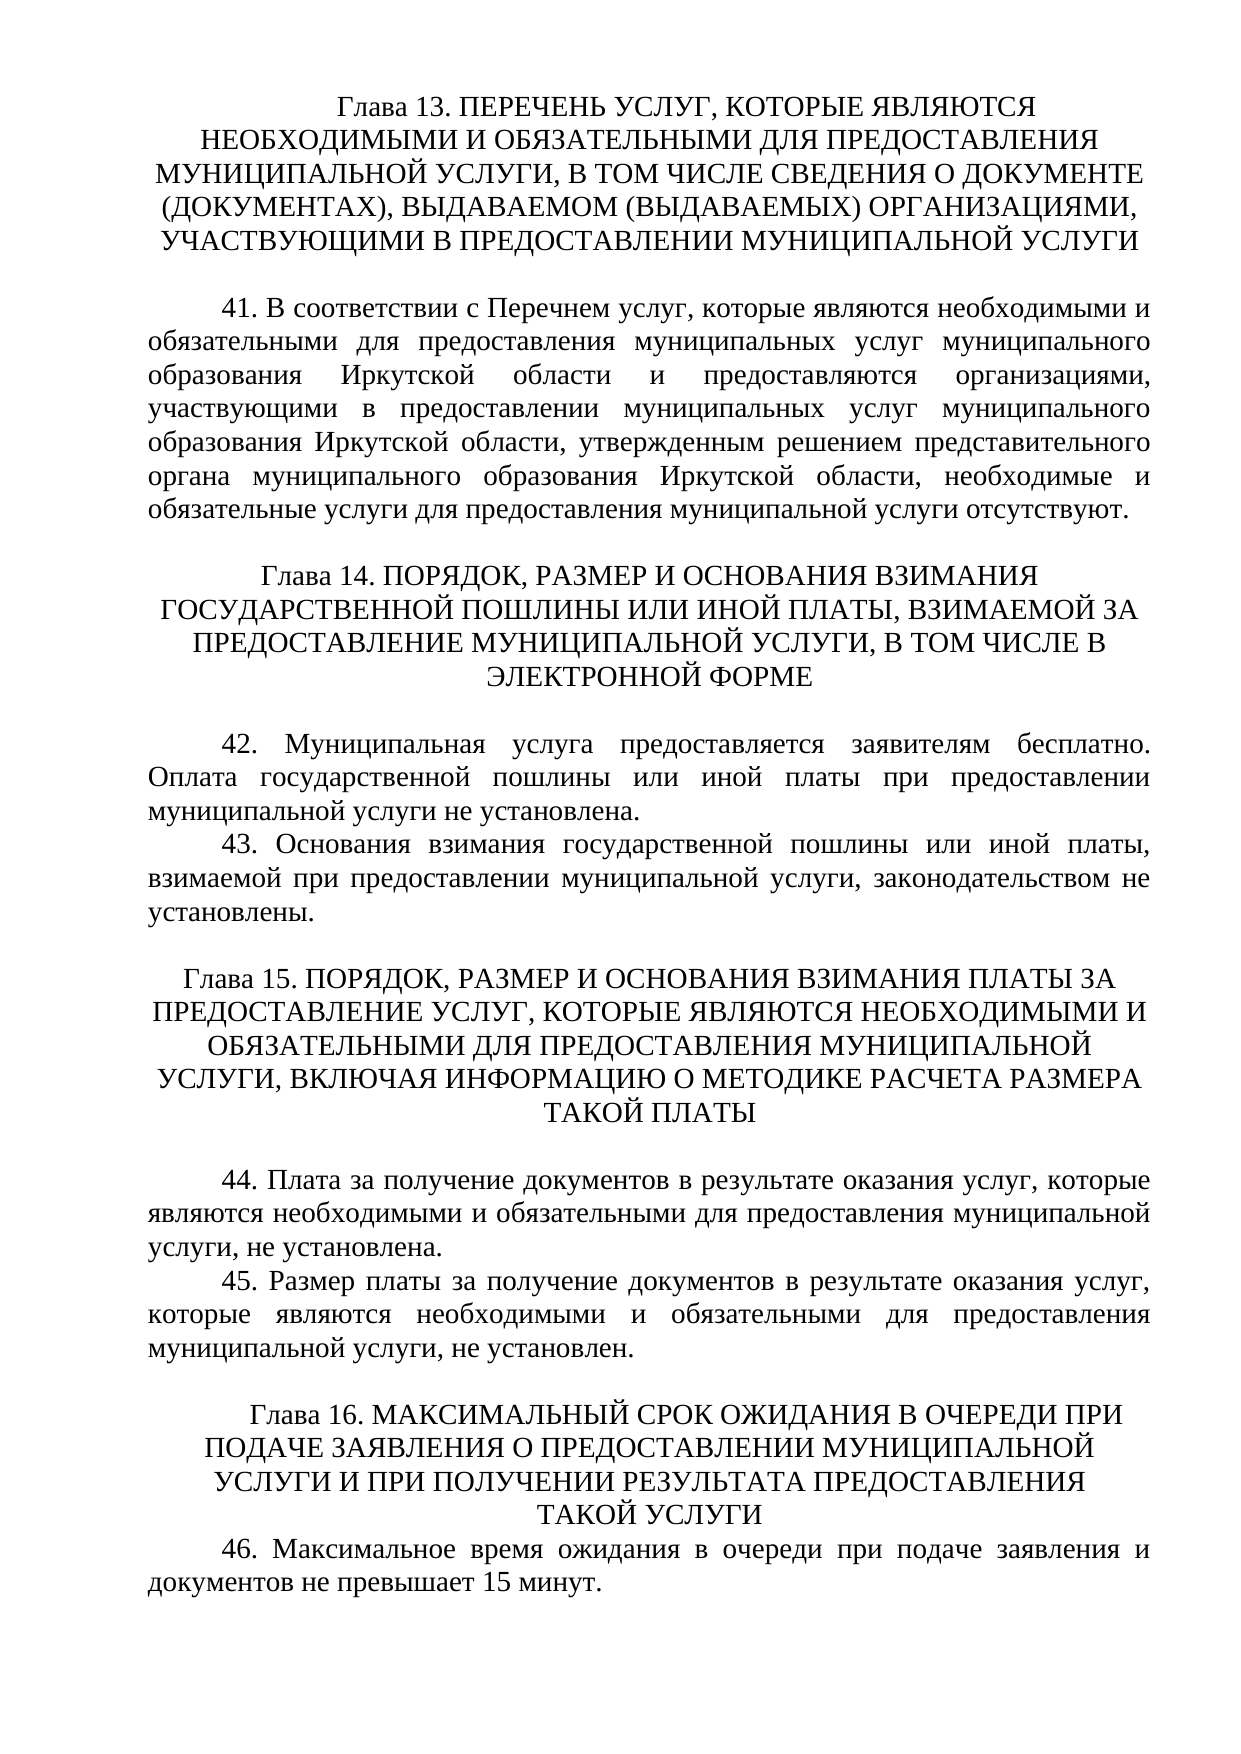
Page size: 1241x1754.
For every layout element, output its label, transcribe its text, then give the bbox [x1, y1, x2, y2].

text Глава 16. МАКСИМАЛЬНЫЙ СРОК ОЖИДАНИЯ В ОЧЕРЕДИ ПРИ ПОДАЧЕ ЗАЯВЛЕНИЯ О ПРЕДОСТАВЛЕНИИ МУНИЦИПАЛЬНОЙ УСЛУГИ И ПРИ ПОЛУЧЕНИИ РЕЗУЛЬТАТА ПРЕДОСТАВЛЕНИЯ [148, 1397, 1152, 1497]
text 45. Размер платы за получение документов в результате оказания услуг, которые являются необходимыми и обязательными для предоставления муниципальной услуги, не установлен. [148, 1263, 1152, 1363]
text 46. Максимальное время ожидания в очереди при подаче заявления и документов не превышает 15 минут. [148, 1531, 1152, 1598]
text 42. Муниципальная услуга предоставляется заявителям бесплатно. Оплата государственной пошлины или иной платы при предоставлении муниципальной услуги не установлена. [148, 726, 1152, 827]
text 41. В соответствии с Перечнем услуг, которые являются необходимыми и обязательными для предоставления муниципальных услуг муниципального образования Иркутской области и предоставляются организациями, участвующими в предоставлении муниципальных услуг муниципального образования Иркутской области, утвержденным решением представительного органа муниципального образования Иркутской области, необходимые и обязательные услуги для предоставления муниципальной услуги отсутствуют. [148, 290, 1152, 525]
text Глава 13. ПЕРЕЧЕНЬ УСЛУГ, КОТОРЫЕ ЯВЛЯЮТСЯ НЕОБХОДИМЫМИ И ОБЯЗАТЕЛЬНЫМИ ДЛЯ ПРЕДОСТАВЛЕНИЯ МУНИЦИПАЛЬНОЙ УСЛУГИ, В ТОМ ЧИСЛЕ СВЕДЕНИЯ О ДОКУМЕНТЕ (ДОКУМЕНТАХ), ВЫДАВАЕМОМ (ВЫДАВАЕМЫХ) ОРГАНИЗАЦИЯМИ, УЧАСТВУЮЩИМИ В ПРЕДОСТАВЛЕНИИ МУНИЦИПАЛЬНОЙ УСЛУГИ [148, 89, 1152, 256]
text 44. Плата за получение документов в результате оказания услуг, которые являются необходимыми и обязательными для предоставления муниципальной услуги, не установлена. [148, 1162, 1152, 1263]
text ГОСУДАРСТВЕННОЙ ПОШЛИНЫ ИЛИ ИНОЙ ПЛАТЫ, ВЗИМАЕМОЙ ЗА ПРЕДОСТАВЛЕНИЕ МУНИЦИПАЛЬНОЙ УСЛУГИ, В ТОМ ЧИСЛЕ В ЭЛЕКТРОННОЙ ФОРМЕ [148, 592, 1152, 692]
text Глава 14. ПОРЯДОК, РАЗМЕР И ОСНОВАНИЯ ВЗИМАНИЯ [148, 558, 1152, 592]
text ТАКОЙ УСЛУГИ [148, 1497, 1152, 1531]
text Глава 15. ПОРЯДОК, РАЗМЕР И ОСНОВАНИЯ ВЗИМАНИЯ ПЛАТЫ ЗА ПРЕДОСТАВЛЕНИЕ УСЛУГ, КОТОРЫЕ ЯВЛЯЮТСЯ НЕОБХОДИМЫМИ И ОБЯЗАТЕЛЬНЫМИ ДЛЯ ПРЕДОСТАВЛЕНИЯ МУНИЦИПАЛЬНОЙ УСЛУГИ, ВКЛЮЧАЯ ИНФОРМАЦИЮ О МЕТОДИКЕ РАСЧЕТА РАЗМЕРА ТАКОЙ ПЛАТЫ [148, 961, 1152, 1128]
text 43. Основания взимания государственной пошлины или иной платы, взимаемой при предоставлении муниципальной услуги, законодательством не установлены. [148, 827, 1152, 927]
